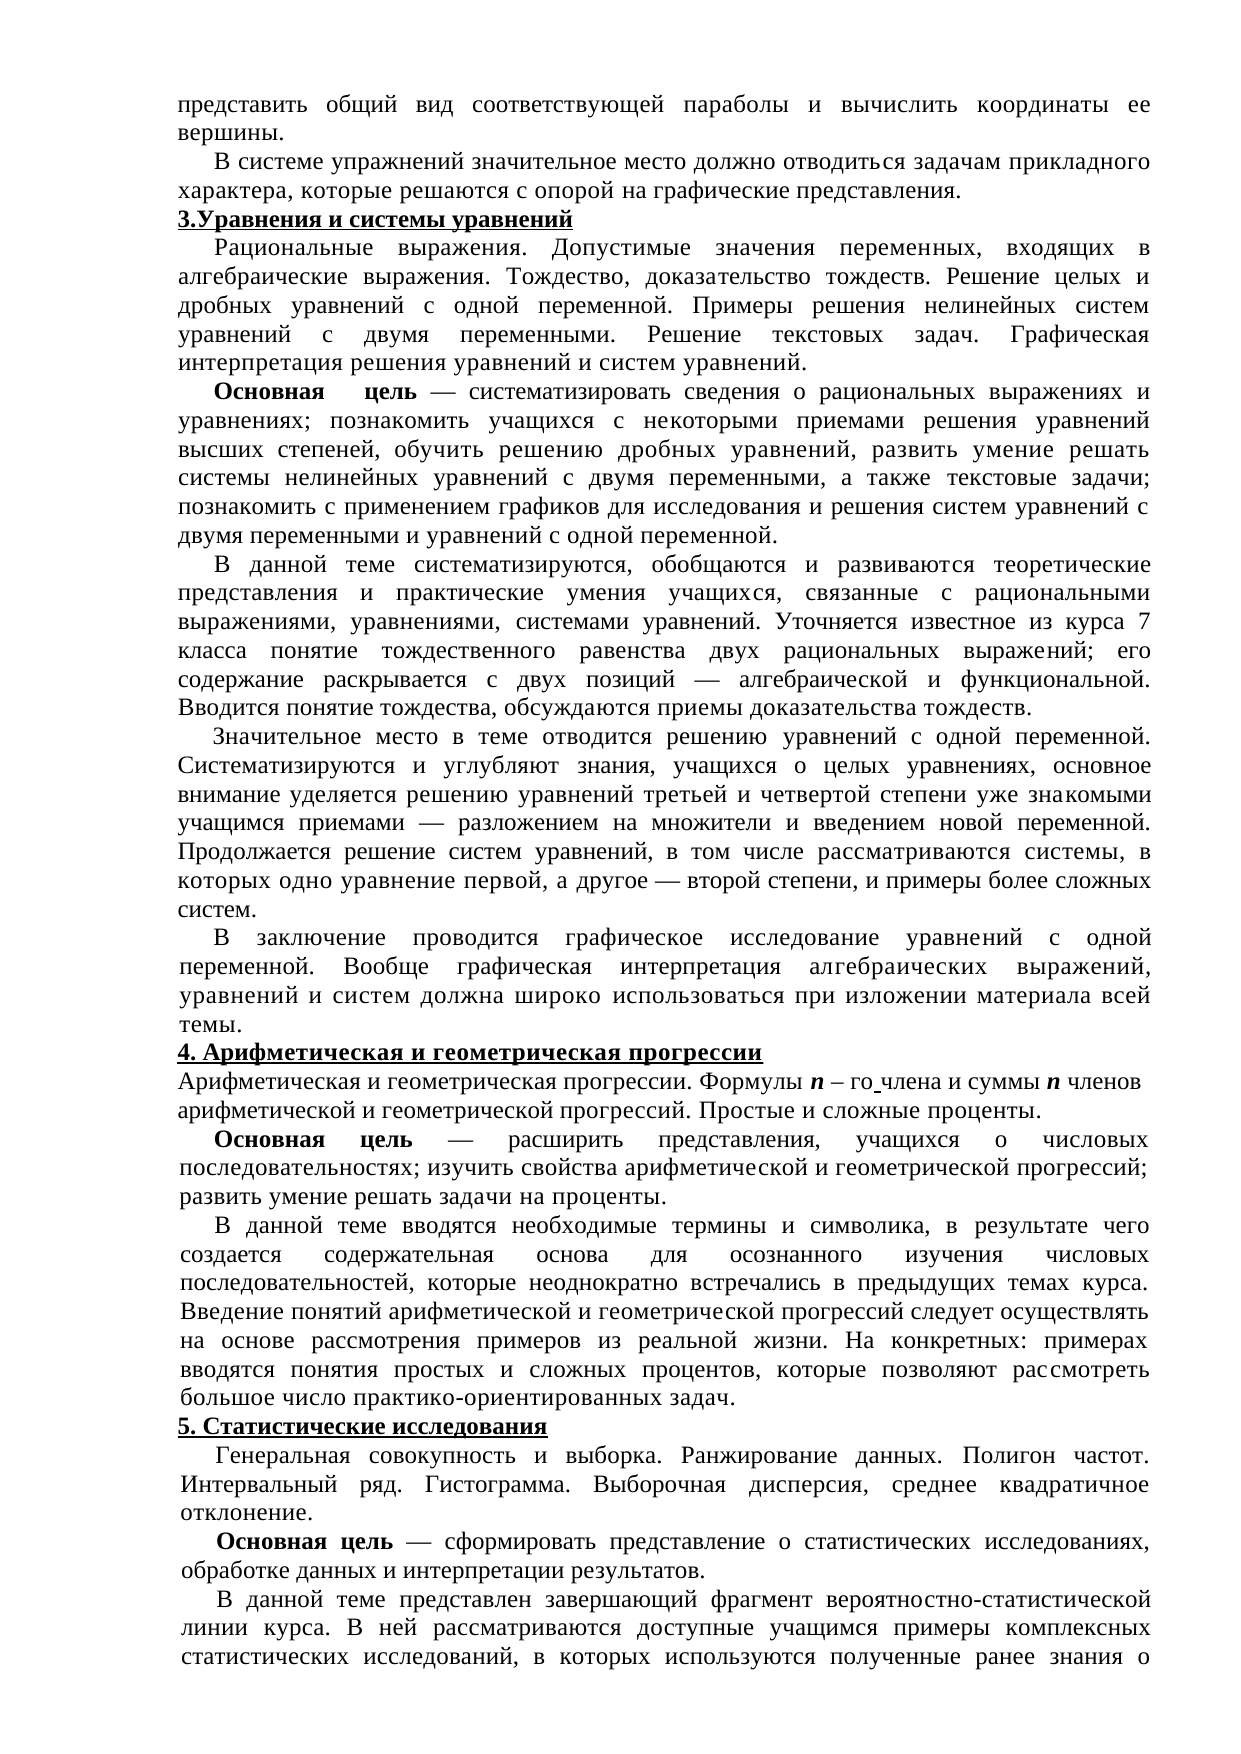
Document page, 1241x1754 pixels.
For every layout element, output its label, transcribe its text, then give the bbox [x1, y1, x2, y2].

text 4. Арифметическая и геометрическая прогрессии Арифметическая и геометрическая прогрессии. Формулы n – го члена и суммы n членов арифметической и геометрической прогрессий. Простые и сложные проценты. [177, 1037, 1152, 1124]
text В данной теме вводятся необходимые термины и символика, в результате чего создается содержательная основа для осознанного изучения числовых последовательностей, которые неоднократно встречались в предыдущих темах курса. Введение понятий арифметической и геометрической прогрессий следует осуществлять на основе рассмотрения примеров из реальной жизни. На конкретных: примерах вводятся понятия простых и сложных процентов, которые позволяют рассмотреть большое число практико-ориентированных задач. [180, 1210, 1149, 1411]
text Основная цель — расширить представления, учащихся о числовых последовательностях; изучить свойства арифметической и геометрической прогрессий; развить умение решать задачи на проценты. [179, 1124, 1148, 1210]
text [177, 89, 1152, 146]
text Значительное место в теме отводится решению уравнений с одной переменной. Систематизируются и углубляют знания, учащихся о целых уравнениях, основное внимание уделяется решению уравнений третьей и четвертой степени уже знакомыми учащимся приемами — разложением на множители и введением новой переменной. Продолжается решение систем уравнений, в том числе рассматриваются системы, в которых одно уравнение первой, а другое — второй степени, и примеры более сложных систем. [177, 721, 1152, 922]
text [181, 1584, 1152, 1670]
text В системе упражнений значительное место должно отводиться задачам прикладного характера, которые решаются с опорой на графические представления. [178, 146, 1151, 204]
text Основная цель — сформировать представление о статистических исследованиях, обработке данных и интерпретации результатов. [181, 1526, 1150, 1584]
text Рациональные выражения. Допустимые значения переменных, входящих в алгебраические выражения. Тождество, доказательство тождеств. Решение целых и дробных уравнений с одной переменной. Примеры решения нелинейных систем уравнений с двумя переменными. Решение текстовых задач. Графическая интерпретация решения уравнений и систем уравнений. [178, 232, 1150, 376]
text Основная цель — систематизировать сведения о рациональных выражениях и уравнениях; познакомить учащихся с некоторыми приемами решения уравнений высших степеней, обучить решению дробных уравнений, развить умение решать системы нелинейных уравнений с двумя переменными, а также текстовые задачи; познакомить с применением графиков для исследования и решения систем уравнений с двумя переменными и уравнений с одной переменной. [178, 376, 1150, 549]
text 3.Уравнения и системы уравнений [177, 204, 1150, 232]
text В данной теме систематизируются, обобщаются и развиваются теоретические представления и практические умения учащихся, связанные с рациональными выражениями, уравнениями, системами уравнений. Уточняется известное из курса 7 класса понятие тождественного равенства двух рациональных выражений; его содержание раскрывается с двух позиций — алгебраической и функциональной. Вводится понятие тождества, обсуждаются приемы доказательства тождеств. [178, 549, 1151, 721]
text В заключение проводится графическое исследование уравнений с одной переменной. Вообще графическая интерпретация алгебраических выражений, уравнений и систем должна широко использоваться при изложении материала всей темы. [179, 922, 1152, 1037]
text Генеральная совокупность и выборка. Ранжирование данных. Полигон частот. Интервальный ряд. Гистограмма. Выборочная дисперсия, среднее квадратичное отклонение. [180, 1440, 1149, 1526]
text 5. Статистические исследования [177, 1411, 1149, 1440]
